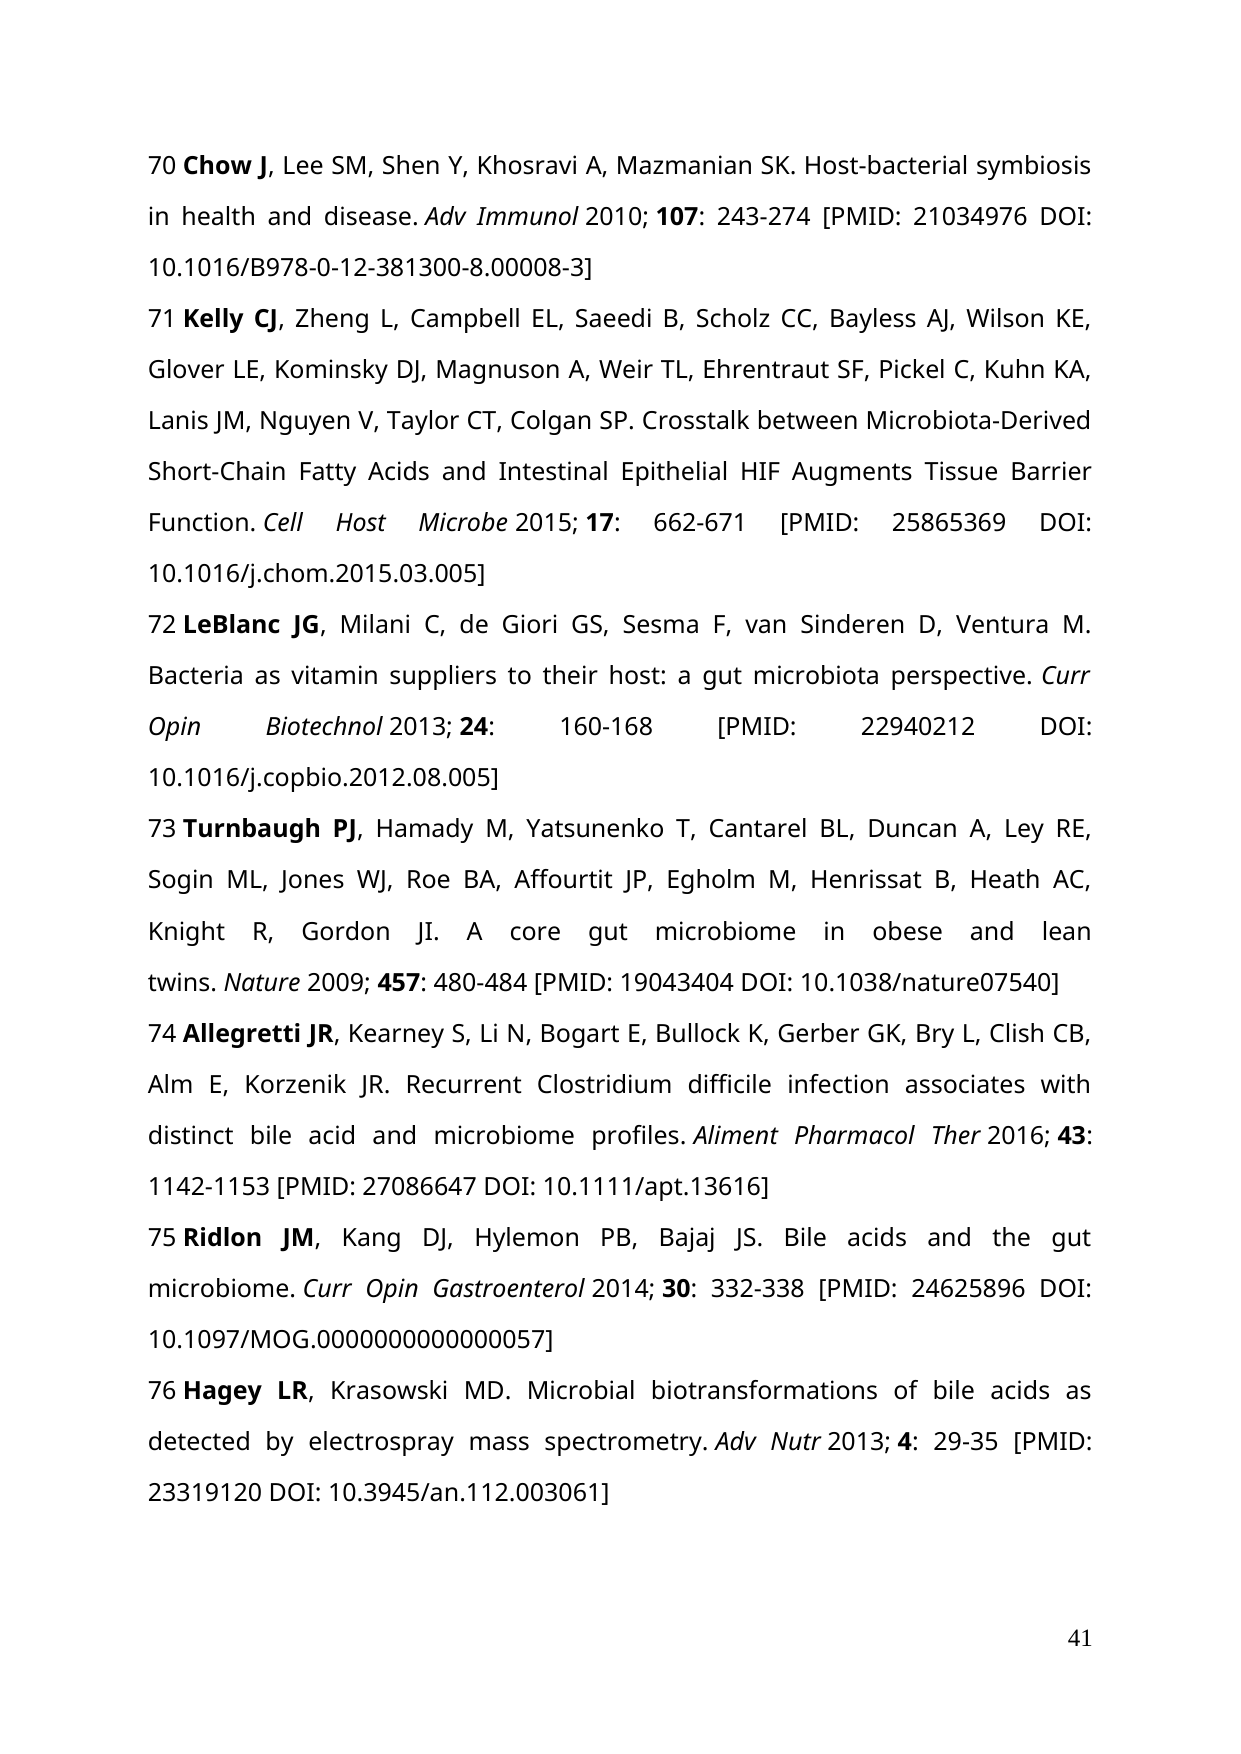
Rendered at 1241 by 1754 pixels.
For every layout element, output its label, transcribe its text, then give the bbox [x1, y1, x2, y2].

text 73 Turnbaugh PJ, Hamady M, Yatsunenko T, Cantarel BL, Duncan A, Ley RE, Sogin ML, Jones WJ, Roe BA, Affourtit JP, Egholm M, Henrissat B, Heath AC, Knight R, Gordon JI. A core gut microbiome in obese and lean twins. Nature 2009; 457: 480-484 [PMID: 19043404 DOI: 10.1038/nature07540] [148, 811, 1093, 998]
text 71 Kelly CJ, Zheng L, Campbell EL, Saeedi B, Scholz CC, Bayless AJ, Wilson KE, Glover LE, Kominsky DJ, Magnuson A, Weir TL, Ehrentraut SF, Pickel C, Kuhn KA, Lanis JM, Nguyen V, Taylor CT, Colgan SP. Crosstalk between Microbiota-Derived Short-Chain Fatty Acids and Intestinal Epithelial HIF Augments Tissue Barrier Function. Cell Host Microbe 2015; 17: 662-671 [PMID: 25865369 DOI: 10.1016/j.chom.2015.03.005] [148, 301, 1093, 590]
text 75 Ridlon JM, Kang DJ, Hylemon PB, Bajaj JS. Bile acids and the gut microbiome. Curr Opin Gastroenterol 2014; 30: 332-338 [PMID: 24625896 DOI: 10.1097/MOG.0000000000000057] [148, 1219, 1093, 1356]
text 70 Chow J, Lee SM, Shen Y, Khosravi A, Mazmanian SK. Host-bacterial symbiosis in health and disease. Adv Immunol 2010; 107: 243-274 [PMID: 21034976 DOI: 10.1016/B978-0-12-381300-8.00008-3] [148, 148, 1093, 284]
text 76 Hagey LR, Krasowski MD. Microbial biotransformations of bile acids as detected by electrospray mass spectrometry. Adv Nutr 2013; 4: 29-35 [PMID: 23319120 DOI: 10.3945/an.112.003061] [148, 1373, 1093, 1509]
text 74 Allegretti JR, Kearney S, Li N, Bogart E, Bullock K, Gerber GK, Bry L, Clish CB, Alm E, Korzenik JR. Recurrent Clostridium difficile infection associates with distinct bile acid and microbiome profiles. Aliment Pharmacol Ther 2016; 43: 1142-1153 [PMID: 27086647 DOI: 10.1111/apt.13616] [148, 1015, 1093, 1202]
text 72 LeBlanc JG, Milani C, de Giori GS, Sesma F, van Sinderen D, Ventura M. Bacteria as vitamin suppliers to their host: a gut microbiota perspective. Curr Opin Biotechnol 2013; 24: 160-168 [PMID: 22940212 DOI: 10.1016/j.copbio.2012.08.005] [148, 607, 1093, 794]
